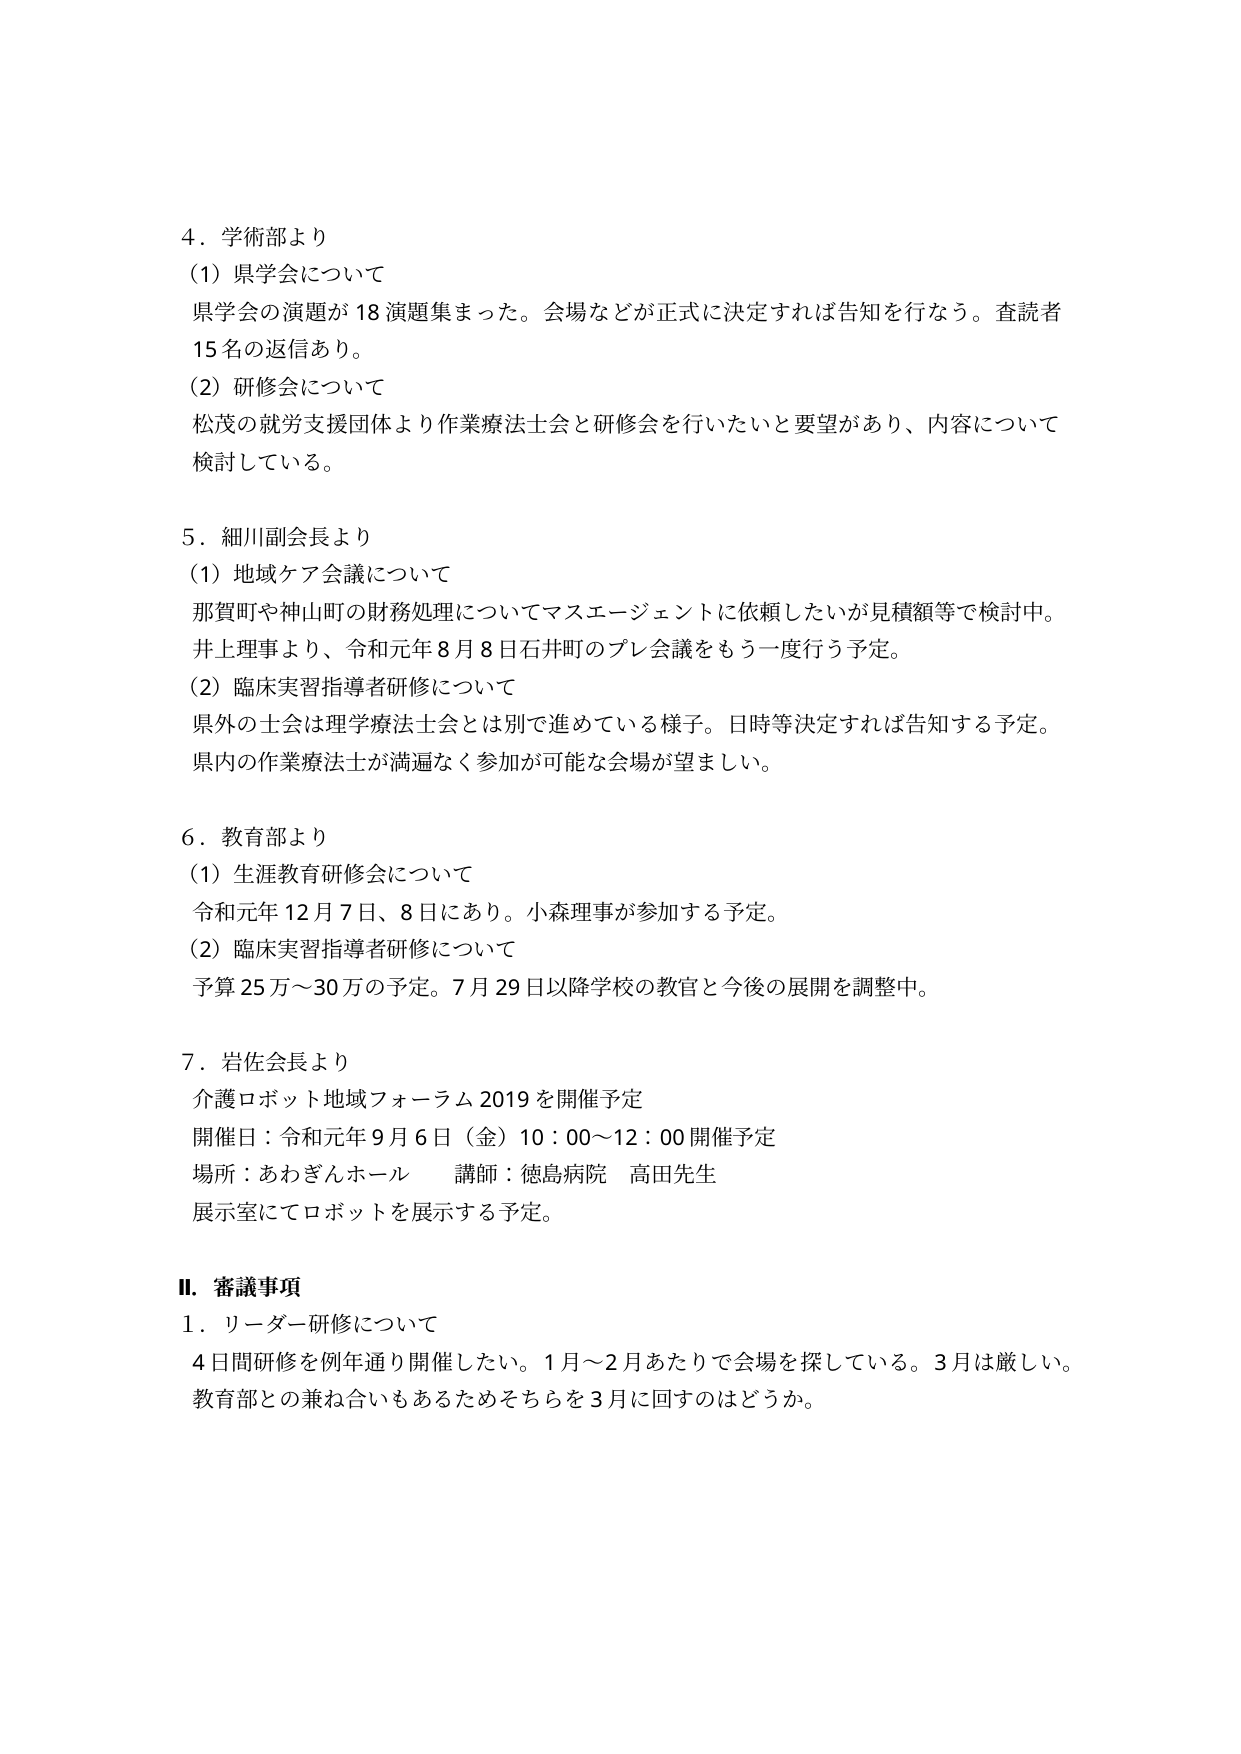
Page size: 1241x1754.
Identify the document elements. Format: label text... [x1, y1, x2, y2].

text （2）臨床実習指導者研修について [177, 929, 1063, 967]
text 展示室にてロボットを展示する予定。 [192, 1192, 1063, 1229]
text 介護ロボット地域フォーラム2019を開催予定 [192, 1079, 1063, 1117]
text （2）臨床実習指導者研修について [177, 667, 1063, 704]
text ６．教育部より [177, 817, 1063, 854]
text ５．細川副会長より [177, 517, 1063, 554]
text 井上理事より、令和元年8月8日石井町のプレ会議をもう一度行う予定。 [192, 629, 1063, 667]
text 県外の士会は理学療法士会とは別で進めている様子。日時等決定すれば告知する予定。県内の作業療法士が満遍なく参加が可能な会場が望ましい。 [192, 704, 1063, 779]
text ７．岩佐会長より [177, 1042, 1063, 1079]
text Ⅱ．審議事項 [177, 1267, 1063, 1304]
text ４．学術部より [177, 217, 1063, 254]
text （1）県学会について [177, 254, 1063, 292]
text 県学会の演題が18演題集まった。会場などが正式に決定すれば告知を行なう。査読者15名の返信あり。 [192, 292, 1063, 367]
text 松茂の就労支援団体より作業療法士会と研修会を行いたいと要望があり、内容について検討している。 [192, 404, 1063, 479]
text 4日間研修を例年通り開催したい。1月～2月あたりで会場を探している。3月は厳しい。教育部との兼ね合いもあるためそちらを3月に回すのはどうか。 [192, 1342, 1063, 1417]
text （1）地域ケア会議について [177, 554, 1063, 592]
text 場所：あわぎんホール 講師：徳島病院 高田先生 [192, 1154, 1063, 1192]
text 那賀町や神山町の財務処理についてマスエージェントに依頼したいが見積額等で検討中。 [192, 592, 1063, 629]
text （1）生涯教育研修会について [177, 854, 1063, 892]
text （2）研修会について [177, 367, 1063, 404]
text 開催日：令和元年9月6日（金）10：00～12：00開催予定 [192, 1117, 1063, 1154]
text 予算25万～30万の予定。7月29日以降学校の教官と今後の展開を調整中。 [192, 967, 1063, 1004]
text １．リーダー研修について [177, 1304, 1063, 1342]
text 令和元年12月7日、8日にあり。小森理事が参加する予定。 [192, 892, 1063, 929]
